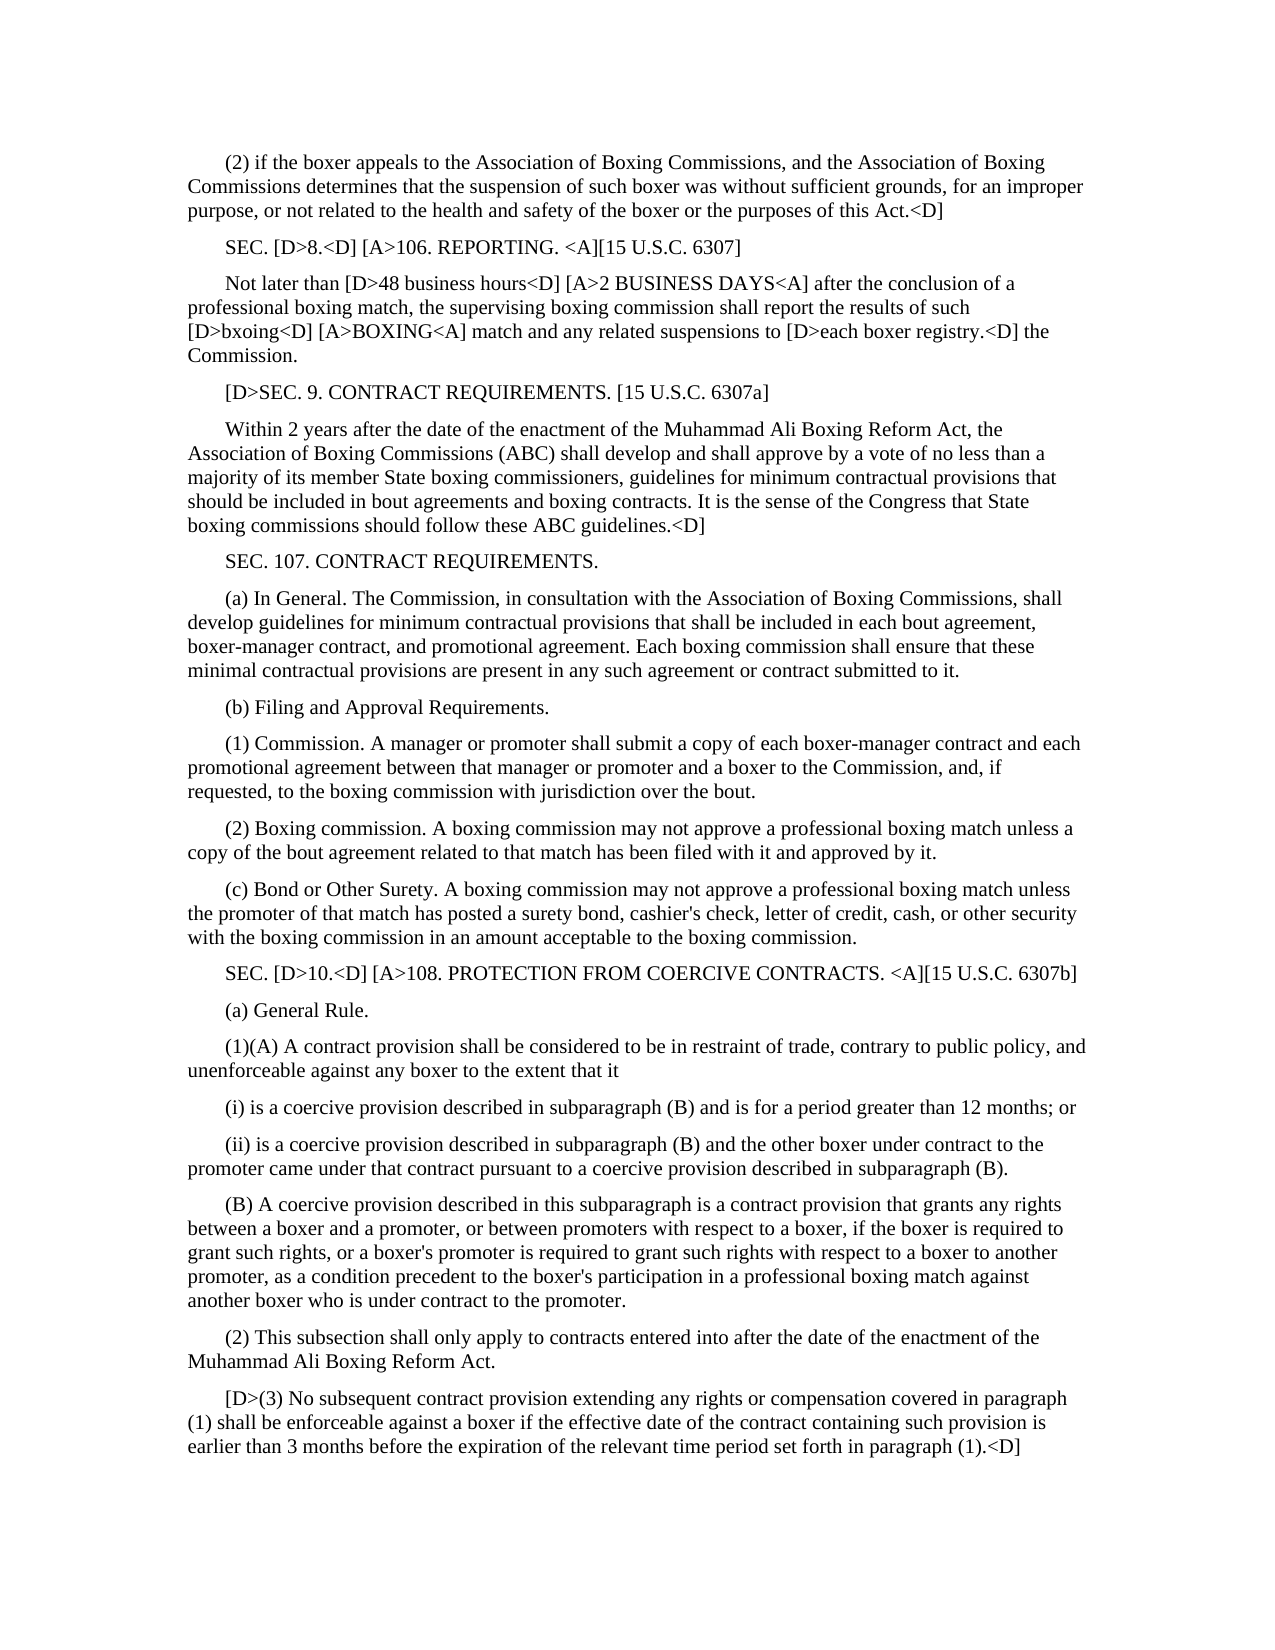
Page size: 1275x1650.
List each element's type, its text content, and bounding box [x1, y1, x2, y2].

text SEC. 107. CONTRACT REQUIREMENTS. [187, 549, 1087, 573]
text SEC. [D>10.<D] [A>108. PROTECTION FROM COERCIVE CONTRACTS. <A][15 U.S.C. 6307b] [187, 961, 1087, 985]
text (a) In General. The Commission, in consultation with the Association of Boxing Commissions, shall develop guidelines for minimum contractual provisions that shall be included in each bout agreement, boxer-manager contract, and promotional agreement. Each boxing commission shall ensure that these minimal contractual provisions are present in any such agreement or contract submitted to it. [187, 586, 1087, 682]
text (1) Commission. A manager or promoter shall submit a copy of each boxer-manager contract and each promotional agreement between that manager or promoter and a boxer to the Commission, and, if requested, to the boxing commission with jurisdiction over the bout. [187, 731, 1087, 803]
text (b) Filing and Approval Requirements. [187, 695, 1087, 719]
text (a) General Rule. [187, 998, 1087, 1022]
text [D>SEC. 9. CONTRACT REQUIREMENTS. [15 U.S.C. 6307a] [187, 380, 1087, 404]
text (1)(A) A contract provision shall be considered to be in restraint of trade, contrary to public policy, and unenforceable against any boxer to the extent that it [187, 1034, 1087, 1082]
text SEC. [D>8.<D] [A>106. REPORTING. <A][15 U.S.C. 6307] [187, 235, 1087, 259]
text [D>(3) No subsequent contract provision extending any rights or compensation covered in paragraph (1) shall be enforceable against a boxer if the effective date of the contract containing such provision is earlier than 3 months before the expiration of the relevant time period set forth in paragraph (1).<D] [187, 1386, 1087, 1458]
text (2) This subsection shall only apply to contracts entered into after the date of the enactment of the Muhammad Ali Boxing Reform Act. [187, 1325, 1087, 1373]
text (ii) is a coercive provision described in subparagraph (B) and the other boxer under contract to the promoter came under that contract pursuant to a coercive provision described in subparagraph (B). [187, 1132, 1087, 1180]
text (c) Bond or Other Surety. A boxing commission may not approve a professional boxing match unless the promoter of that match has posted a surety bond, cashier's check, letter of credit, cash, or other security with the boxing commission in an amount acceptable to the boxing commission. [187, 877, 1087, 949]
text Within 2 years after the date of the enactment of the Muhammad Ali Boxing Reform Act, the Association of Boxing Commissions (ABC) shall develop and shall approve by a vote of no less than a majority of its member State boxing commissioners, guidelines for minimum contractual provisions that should be included in bout agreements and boxing contracts. It is the sense of the Congress that State boxing commissions should follow these ABC guidelines.<D] [187, 417, 1087, 537]
text (2) if the boxer appeals to the Association of Boxing Commissions, and the Association of Boxing Commissions determines that the suspension of such boxer was without sufficient grounds, for an improper purpose, or not related to the health and safety of the boxer or the purposes of this Act.<D] [187, 150, 1087, 222]
text (2) Boxing commission. A boxing commission may not approve a professional boxing match unless a copy of the bout agreement related to that match has been filed with it and approved by it. [187, 816, 1087, 864]
text Not later than [D>48 business hours<D] [A>2 BUSINESS DAYS<A] after the conclusion of a professional boxing match, the supervising boxing commission shall report the results of such [D>bxoing<D] [A>BOXING<A] match and any related suspensions to [D>each boxer registry.<D] the Commission. [187, 271, 1087, 367]
text (i) is a coercive provision described in subparagraph (B) and is for a period greater than 12 months; or [187, 1095, 1087, 1119]
text (B) A coercive provision described in this subparagraph is a contract provision that grants any rights between a boxer and a promoter, or between promoters with respect to a boxer, if the boxer is required to grant such rights, or a boxer's promoter is required to grant such rights with respect to a boxer to another promoter, as a condition precedent to the boxer's participation in a professional boxing match against another boxer who is under contract to the promoter. [187, 1192, 1087, 1312]
